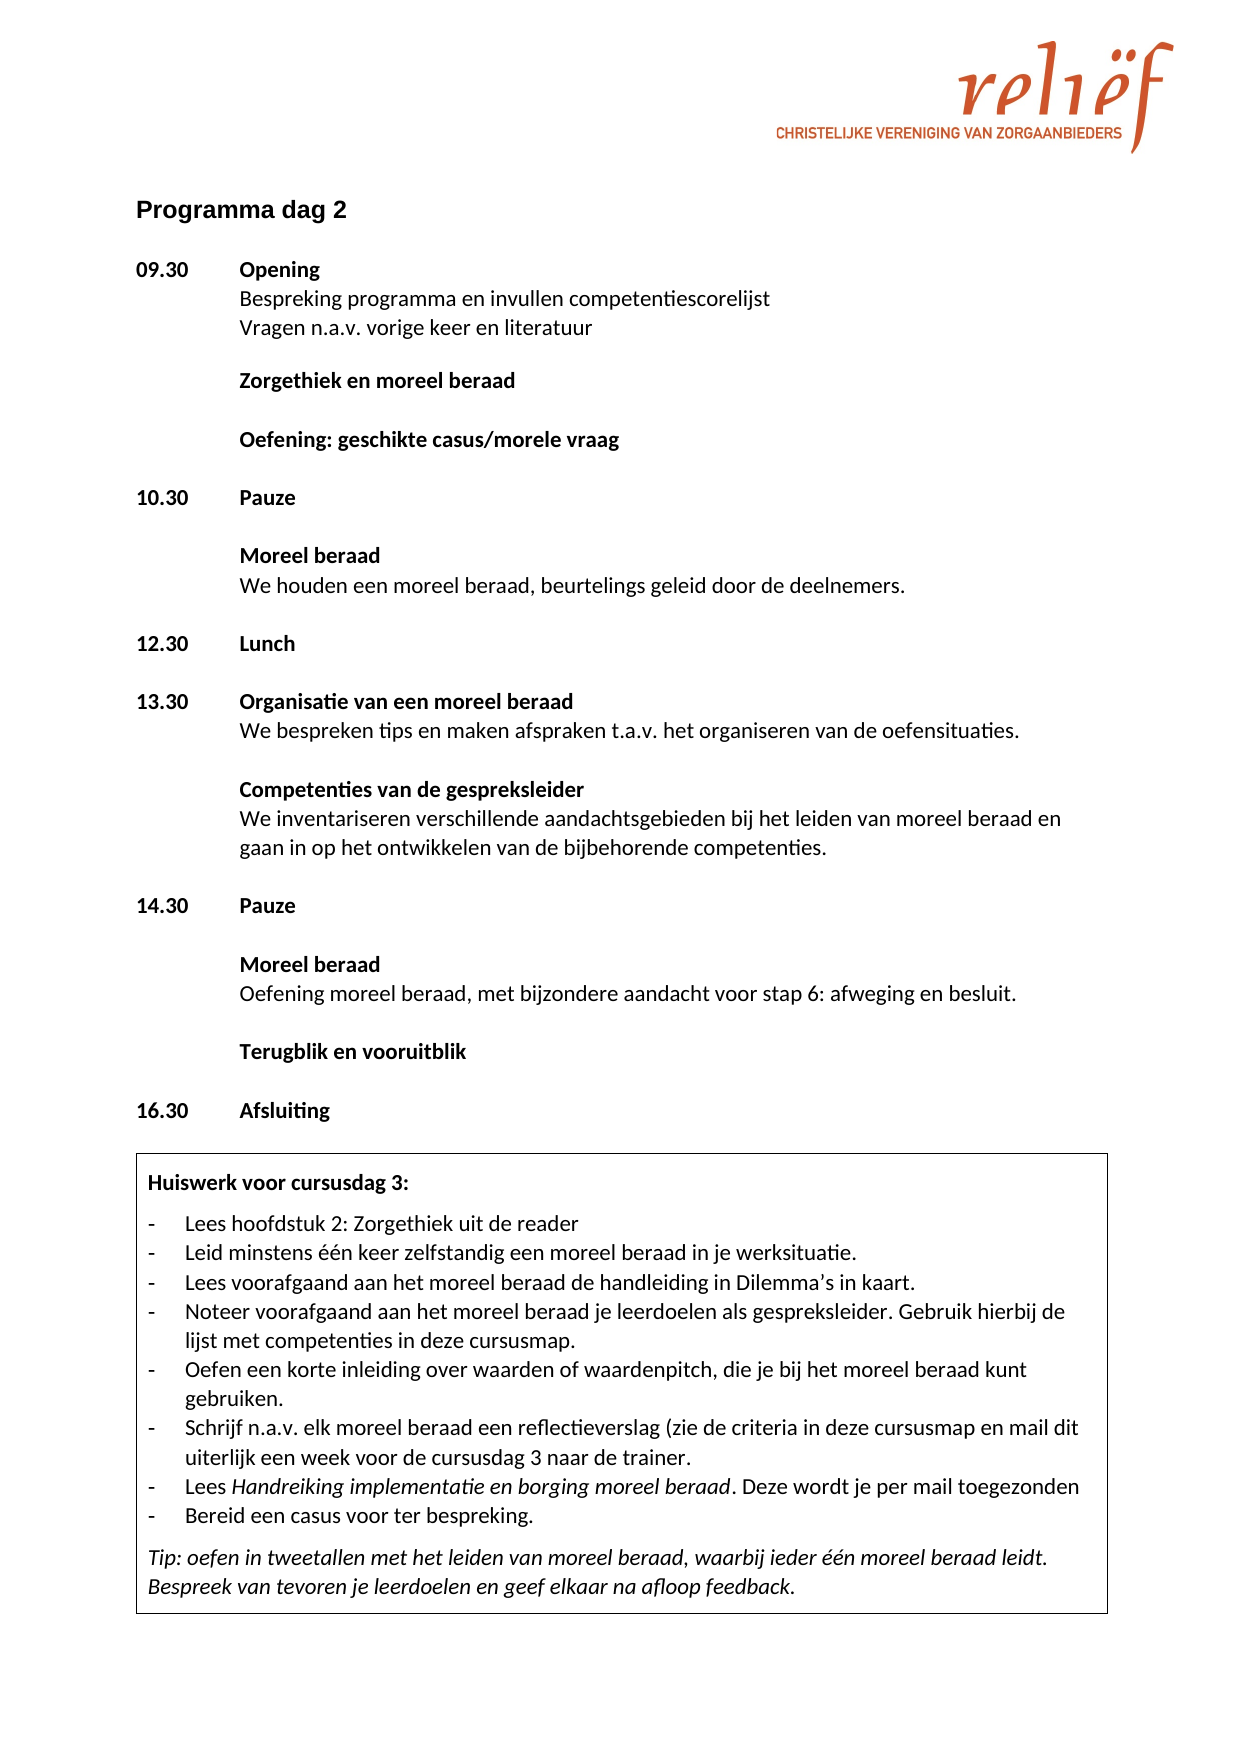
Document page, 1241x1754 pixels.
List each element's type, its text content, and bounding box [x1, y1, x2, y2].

text 12.30 Lunch [136, 628, 1107, 657]
text Competenties van de gespreksleider [239, 774, 1107, 803]
picture [776, 41, 1174, 154]
text Oefening moreel beraad, met bijzondere aandacht voor stap 6: afweging en besluit. [239, 978, 1107, 1007]
text Zorgethiek en moreel beraad [136, 366, 1107, 395]
text 10.30 Pauze [136, 482, 1107, 511]
text We houden een moreel beraad, beurtelings geleid door de deelnemers. [239, 570, 1107, 599]
text Bespreking programma en invullen competentiescorelijst [136, 283, 1107, 312]
text We bespreken tips en maken afspraken t.a.v. het organiseren van de oefensituaties. [239, 716, 1107, 745]
text Moreel beraad [136, 541, 1107, 570]
text Terugblik en vooruitblik [136, 1036, 1107, 1066]
text Oefening: geschikte casus/morele vraag [136, 424, 1107, 453]
text Vragen n.a.v. vorige keer en literatuur [136, 312, 1107, 342]
text 09.30 Opening [136, 254, 1107, 283]
text Moreel beraad [136, 949, 1107, 978]
text 14.30 Pauze [136, 891, 1107, 920]
text 16.30 Afsluiting [136, 1095, 1107, 1124]
table_header Huiswerk voor cursusdag 3: Lees hoofdstuk 2: Zorgethiek uit de reader Leid minstens één keer zelfstandig een moreel beraad in je werksituatie. Lees voorafgaand aan het moreel beraad de handleiding in Dilemma’s in kaart. Noteer voorafgaand aan het moreel beraad je leerdoelen als gespreksleider. Gebruik hierbij de lijst met competenties in deze cursusmap. Oefen een korte inleiding over waarden of waardenpitch, die je bij het moreel beraad kunt gebruiken. Schrijf n.a.v. elk moreel beraad een reflectieverslag (zie de criteria in deze cursusmap en mail dit uiterlijk een week voor de cursusdag 3 naar de trainer. Lees Handreiking implementatie en borging moreel beraad. Deze wordt je per mail toegezonden Bereid een casus voor ter bespreking. Tip: oefen in tweetallen met het leiden van moreel beraad, waarbij ieder één moreel beraad leidt. Bespreek van tevoren je leerdoelen en geef elkaar na afloop feedback. [137, 1154, 1107, 1612]
text We inventariseren verschillende aandachtsgebieden bij het leiden van moreel beraad en gaan in op het ontwikkelen van de bijbehorende competenties. [239, 803, 1107, 861]
text 13.30 Organisatie van een moreel beraad [136, 686, 1107, 716]
subtitle Programma dag 2 [136, 194, 1107, 225]
